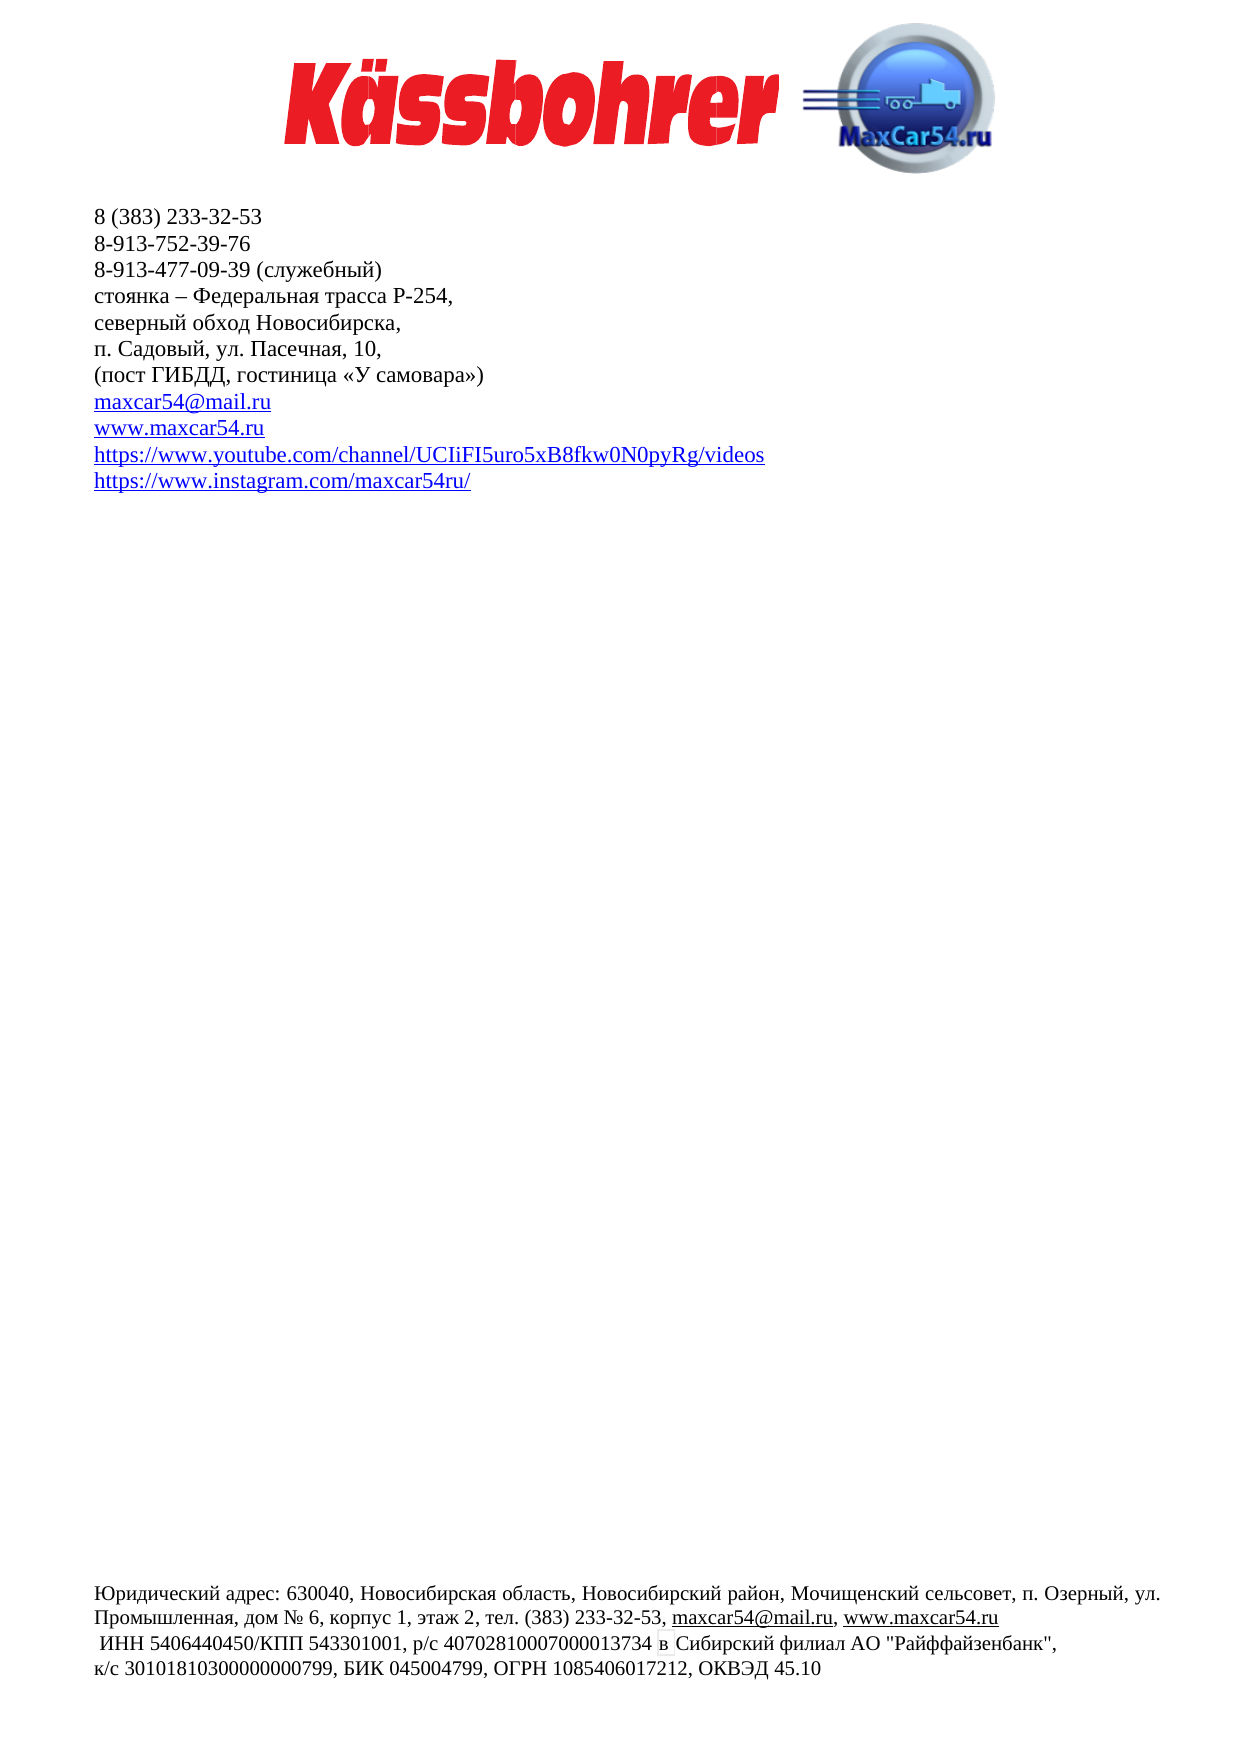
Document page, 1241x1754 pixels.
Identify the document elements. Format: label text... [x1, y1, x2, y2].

text https://www.youtube.com/channel/UCIiFI5uro5xB8fkw0N0pyRg/videos [94, 441, 1162, 467]
text https://www.instagram.com/maxcar54ru/ [94, 467, 1162, 493]
text (пост ГИБДД, гостиница «У самовара») maxcar54@mail.ru [94, 362, 1162, 414]
text С уважением, Карнаков Вячеслав Владимирович директор ООО "МаксКар" 8 (383) 233-32-53 8-913-752-39-76 [94, 203, 1162, 256]
text 8-913-477-09-39 (служебный) стоянка – Федеральная трасса Р-254, [94, 256, 1162, 309]
text северный обход Новосибирска, [94, 309, 1162, 335]
text www.maxcar54.ru [94, 414, 1162, 441]
picture [802, 17, 1008, 177]
text п. Садовый, ул. Пасечная, 10, [94, 335, 1162, 362]
